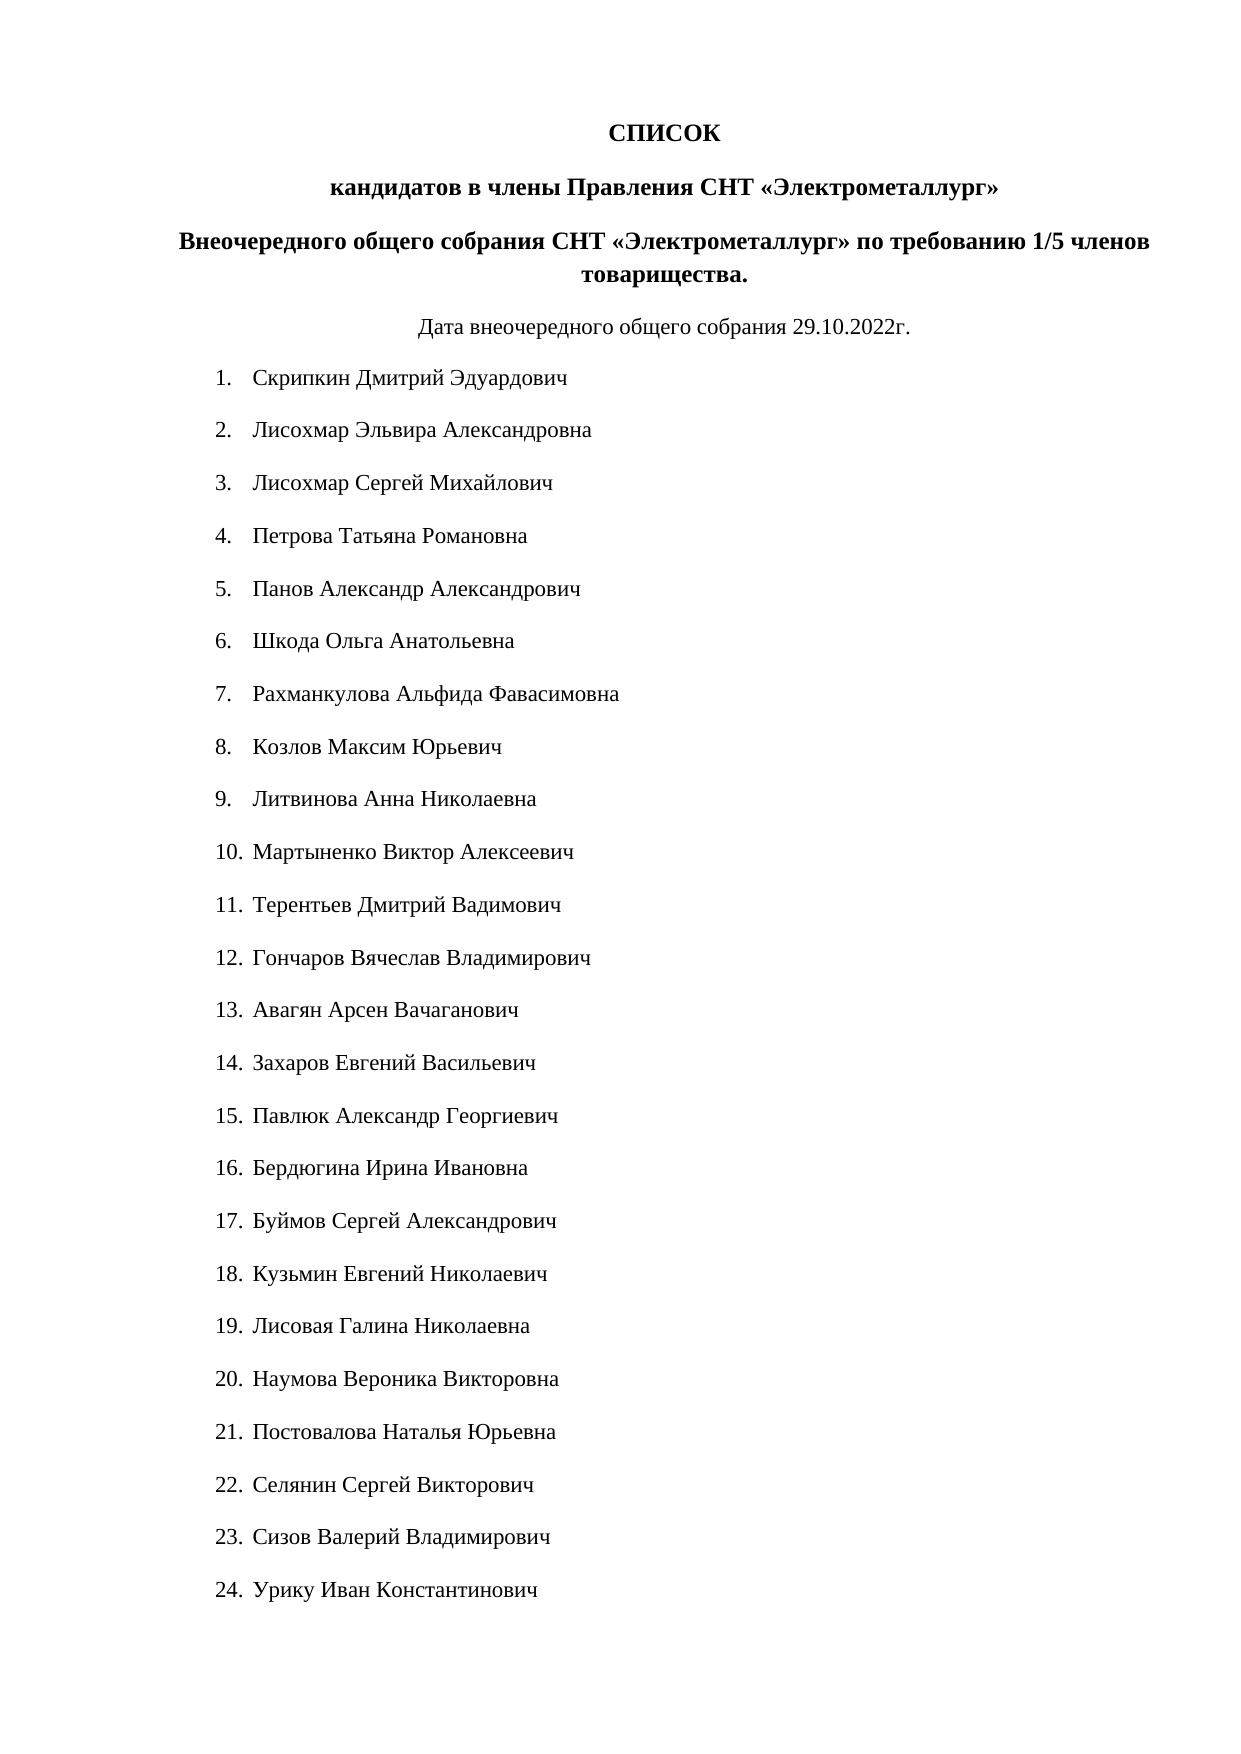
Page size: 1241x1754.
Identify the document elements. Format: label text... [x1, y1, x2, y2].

list Лисохмар Сергей Михайлович [215, 469, 1152, 496]
list Бердюгина Ирина Ивановна [215, 1154, 1152, 1181]
list Сизов Валерий Владимирович [215, 1523, 1152, 1550]
list Лисохмар Эльвира Александровна [215, 416, 1152, 443]
list Шкода Ольга Анатольевна [215, 627, 1152, 654]
list Захаров Евгений Васильевич [215, 1049, 1152, 1075]
list Постовалова Наталья Юрьевна [215, 1418, 1152, 1444]
list Лисовая Галина Николаевна [215, 1312, 1152, 1339]
list Наумова Вероника Викторовна [215, 1365, 1152, 1392]
text Дата внеочередного общего собрания 29.10.2022г. [177, 313, 1152, 339]
list Гончаров Вячеслав Владимирович [215, 943, 1152, 970]
list Кузьмин Евгений Николаевич [215, 1260, 1152, 1286]
list Литвинова Анна Николаевна [215, 785, 1152, 812]
list Скрипкин Дмитрий Эдуардович [215, 364, 1152, 390]
text СПИСОК [177, 118, 1152, 147]
list Авагян Арсен Вачаганович [215, 996, 1152, 1023]
list Рахманкулова Альфида Фавасимовна [215, 680, 1152, 706]
list Петрова Татьяна Романовна [215, 522, 1152, 548]
list Селянин Сергей Викторович [215, 1471, 1152, 1497]
list Мартыненко Виктор Алексеевич [215, 838, 1152, 864]
text Внеочередного общего собрания СНТ «Электрометаллург» по требованию 1/5 членов товарищества. [177, 226, 1152, 288]
list Урику Иван Константинович [215, 1576, 1152, 1602]
list Козлов Максим Юрьевич [215, 733, 1152, 759]
list Павлюк Александр Георгиевич [215, 1102, 1152, 1128]
text кандидатов в члены Правления СНТ «Электрометаллург» [177, 172, 1152, 201]
list Панов Александр Александрович [215, 574, 1152, 601]
list Терентьев Дмитрий Вадимович [215, 891, 1152, 917]
list Буймов Сергей Александрович [215, 1207, 1152, 1233]
